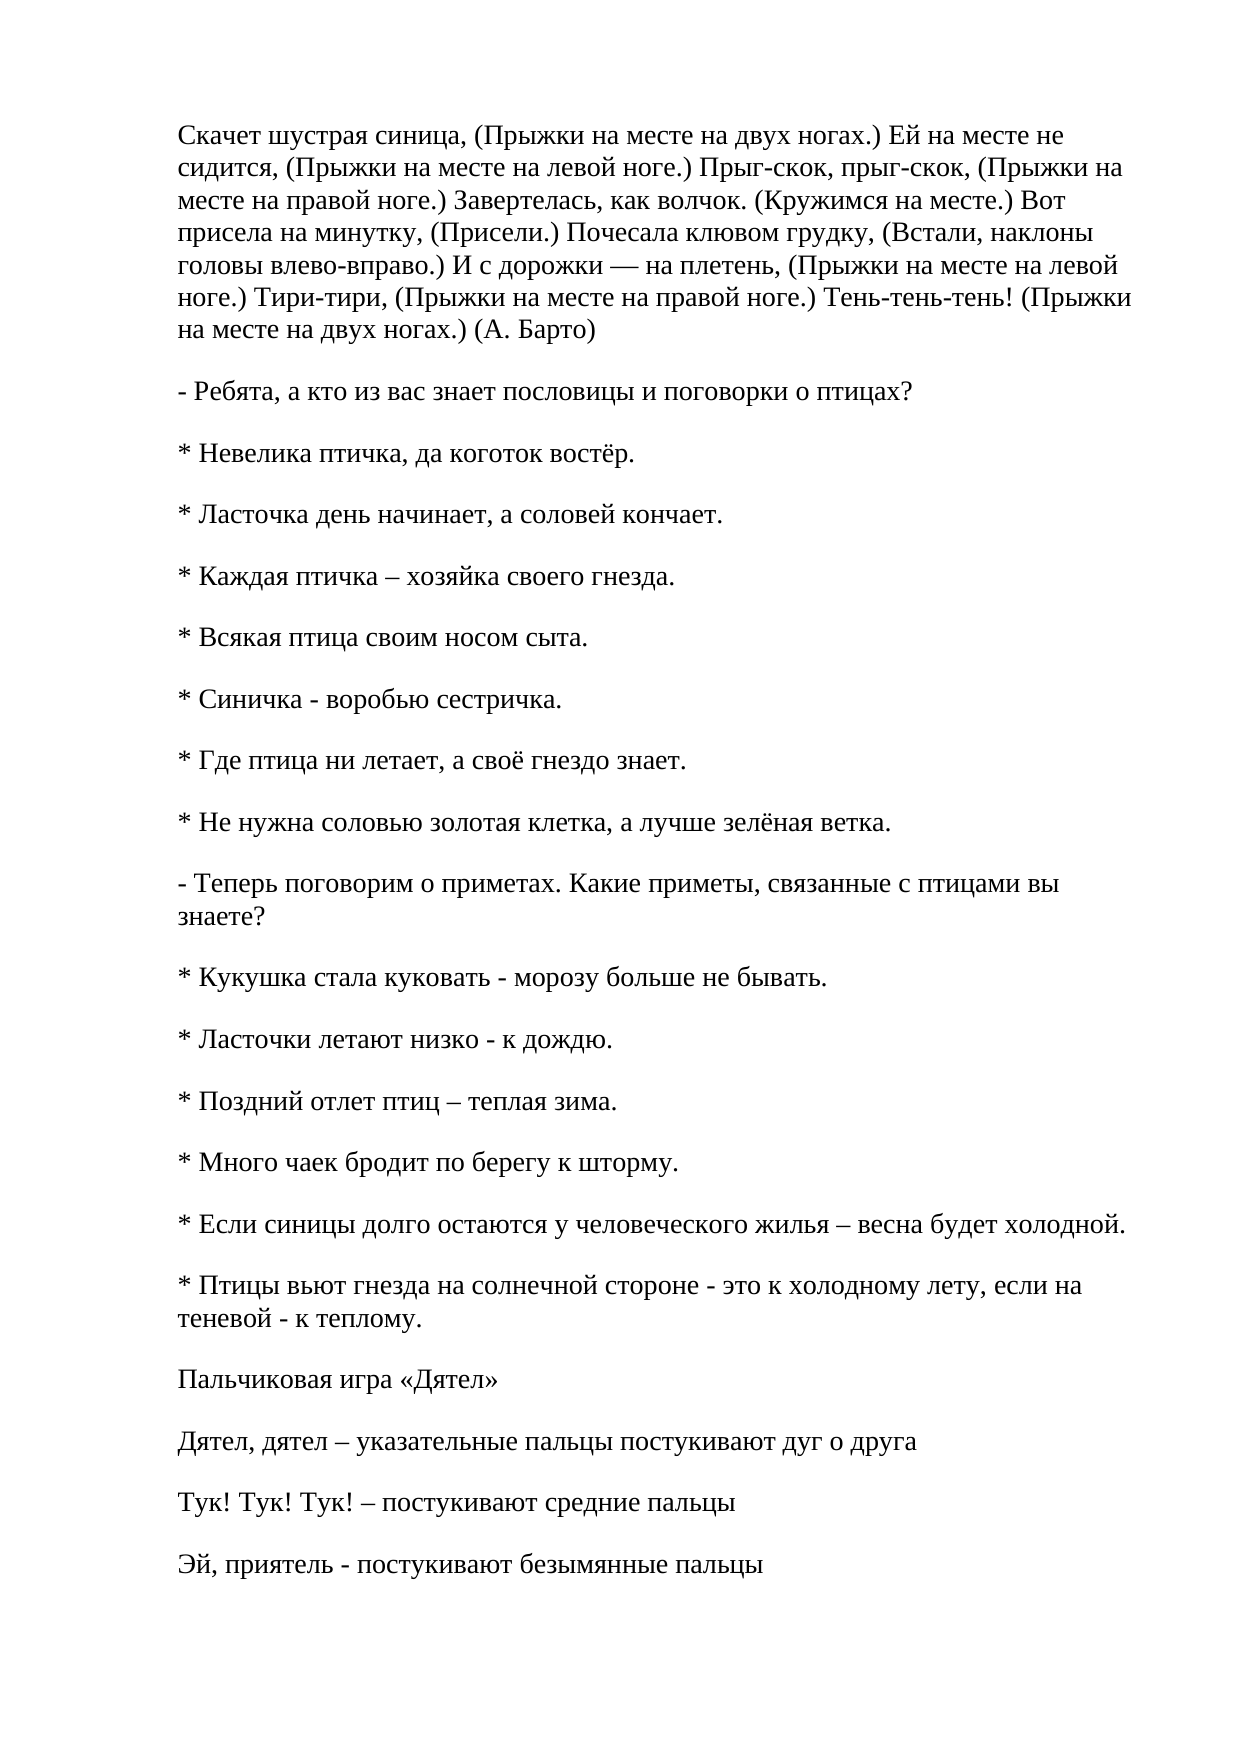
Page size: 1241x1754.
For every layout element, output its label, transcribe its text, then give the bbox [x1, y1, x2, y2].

text * Много чаек бродит по берегу к шторму. [177, 1145, 1152, 1178]
text * Поздний отлет птиц – теплая зима. [177, 1084, 1152, 1116]
text - Теперь поговорим о приметах. Какие приметы, связанные с птицами вы знаете? [177, 867, 1152, 931]
text * Птицы вьют гнезда на солнечной стороне - это к холодному лету, если на теневой - к теплому. [177, 1268, 1152, 1333]
text * Невелика птичка, да коготок востёр. [177, 436, 1152, 468]
text * Если синицы долго остаются у человеческого жилья – весна будет холодной. [177, 1207, 1152, 1239]
text * Ласточки летают низко - к дождю. [177, 1022, 1152, 1054]
text - Ребята, а кто из вас знает пословицы и поговорки о птицах? [177, 374, 1152, 406]
text * Синичка - воробью сестричка. [177, 682, 1152, 714]
text * Ласточка день начинает, а соловей кончает. [177, 497, 1152, 529]
text * Кукушка стала куковать - морозу больше не бывать. [177, 961, 1152, 993]
text * Где птица ни летает, а своё гнездо знает. [177, 743, 1152, 776]
text Эй, приятель - постукивают безымянные пальцы [177, 1547, 1152, 1579]
text * Не нужна соловью золотая клетка, а лучше зелёная ветка. [177, 805, 1152, 837]
text * Всякая птица своим носом сыта. [177, 620, 1152, 653]
text Тук! Тук! Тук! – постукивают средние пальцы [177, 1485, 1152, 1518]
text Дятел, дятел – указательные пальцы постукивают дуг о друга [177, 1424, 1152, 1456]
text Пальчиковая игра «Дятел» [177, 1362, 1152, 1395]
text * Каждая птичка – хозяйка своего гнезда. [177, 559, 1152, 591]
text Скачет шустрая синица, (Прыжки на месте на двух ногах.) Ей на месте не сидится, (Прыжки на месте на левой ноге.) Прыг-скок, прыг-скок, (Прыжки на месте на правой ноге.) Завертелась, как волчок. (Кружимся на месте.) Вот присела на минутку, (Присели.) Почесала клювом грудку, (Встали, наклоны головы влево-вправо.) И с дорожки — на плетень, (Прыжки на месте на левой ноге.) Тири-тири, (Прыжки на месте на правой ноге.) Тень-тень-тень! (Прыжки на месте на двух ногах.) (А. Барто) [177, 118, 1152, 345]
